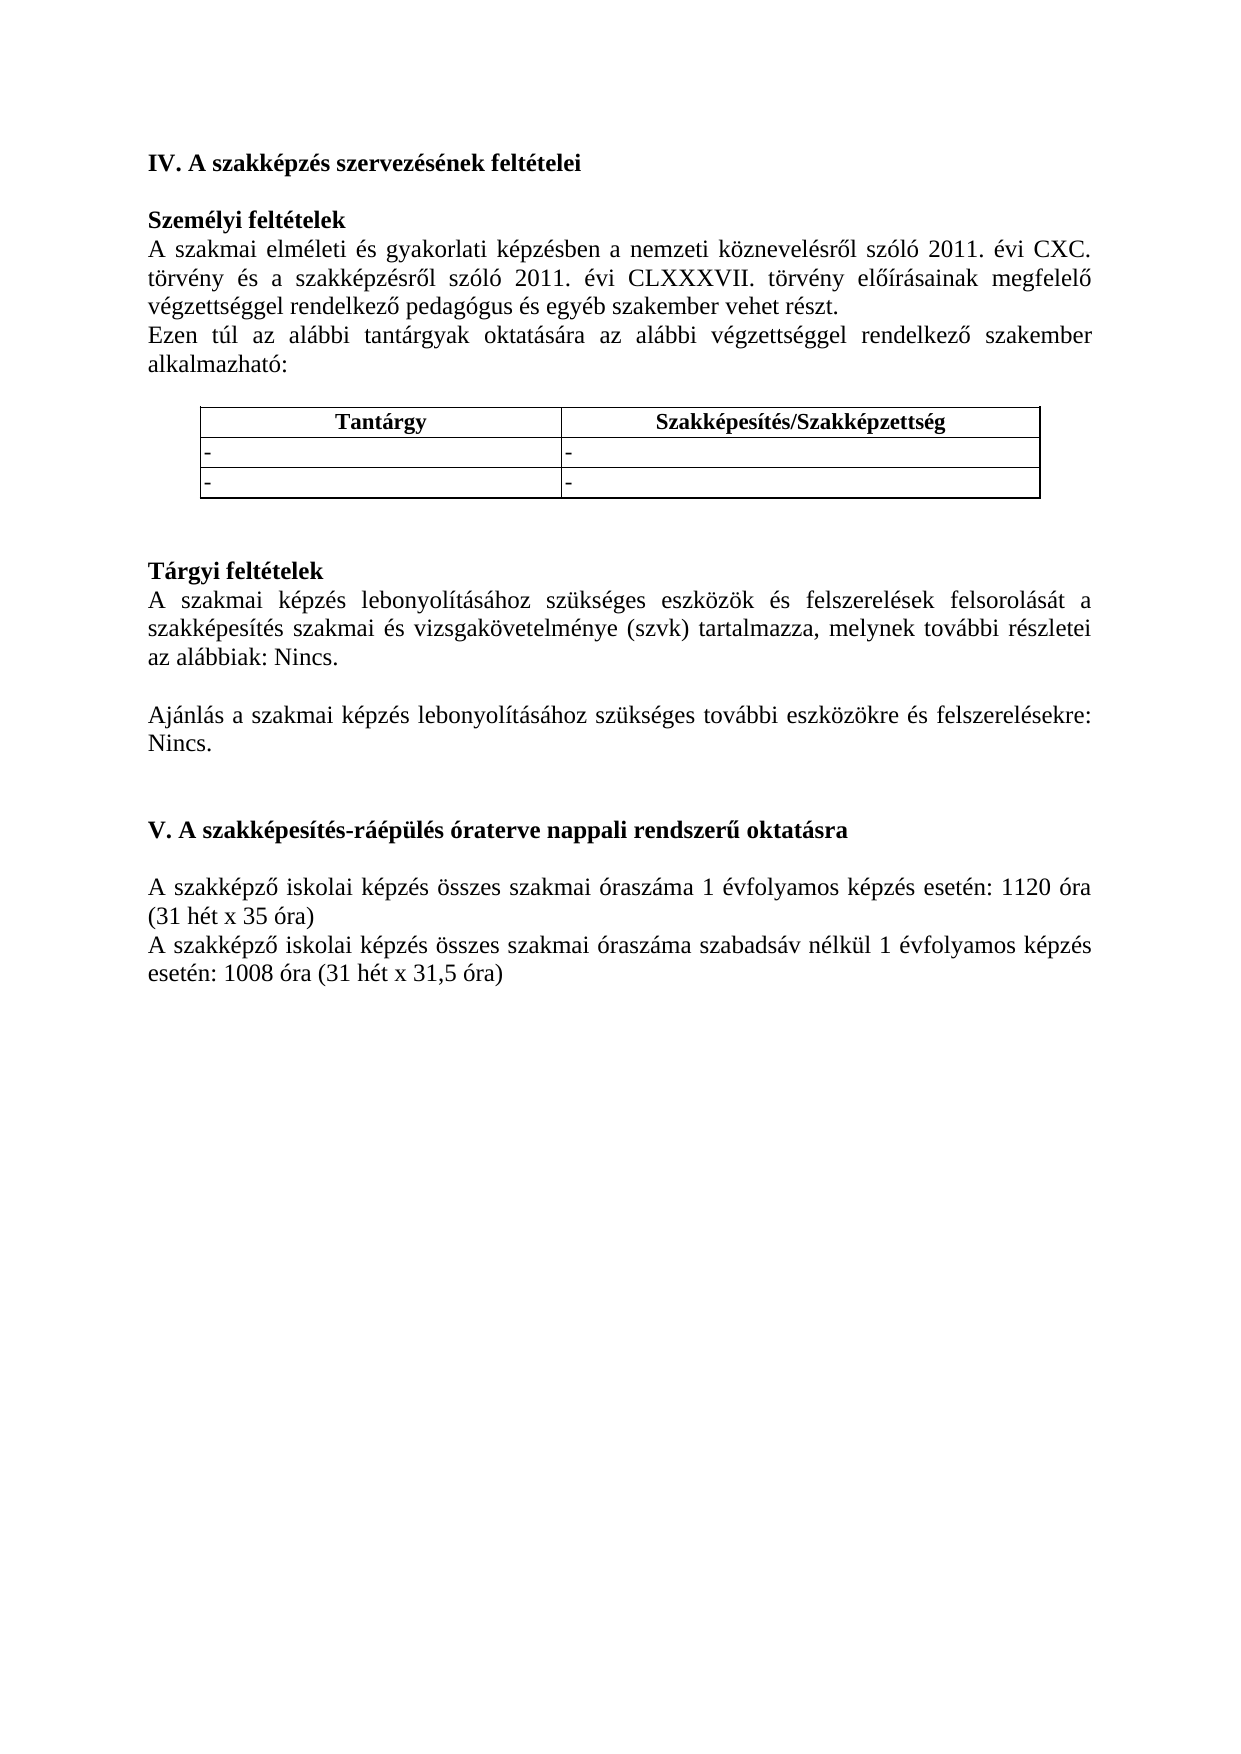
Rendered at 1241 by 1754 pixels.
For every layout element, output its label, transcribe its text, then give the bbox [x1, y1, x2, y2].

text V. A szakképesítés-ráépülés óraterve nappali rendszerű oktatásra [148, 815, 1093, 843]
text A szakmai elméleti és gyakorlati képzésben a nemzeti köznevelésről szóló 2011. évi CXC. törvény és a szakképzésről szóló 2011. évi CLXXXVII. törvény előírásainak megfelelő végzettséggel rendelkező pedagógus és egyéb szakember vehet részt. [148, 234, 1093, 320]
text IV. A szakképzés szervezésének feltételei [148, 148, 1093, 176]
text Tárgyi feltételek [148, 556, 1093, 585]
text A szakmai képzés lebonyolításához szükséges eszközök és felszerelések felsorolását a szakképesítés szakmai és vizsgakövetelménye (szvk) tartalmazza, melynek további részletei az alábbiak: Nincs. [148, 585, 1093, 671]
text Ajánlás a szakmai képzés lebonyolításához szükséges további eszközökre és felszerelésekre: Nincs. [148, 700, 1093, 757]
table_cell - [562, 438, 1039, 467]
table_header Szakképesítés/Szakképzettség [562, 408, 1039, 437]
table_cell - [201, 438, 561, 467]
table_cell - [201, 468, 561, 497]
table_cell - [562, 468, 1039, 497]
text A szakképző iskolai képzés összes szakmai óraszáma 1 évfolyamos képzés esetén: 1120 óra (31 hét x 35 óra) [148, 872, 1093, 930]
text Ezen túl az alábbi tantárgyak oktatására az alábbi végzettséggel rendelkező szakember alkalmazható: [148, 320, 1093, 378]
table_header Tantárgy [201, 408, 561, 437]
text Személyi feltételek [148, 205, 1093, 234]
text A szakképző iskolai képzés összes szakmai óraszáma szabadsáv nélkül 1 évfolyamos képzés esetén: 1008 óra (31 hét x 31,5 óra) [148, 930, 1093, 987]
